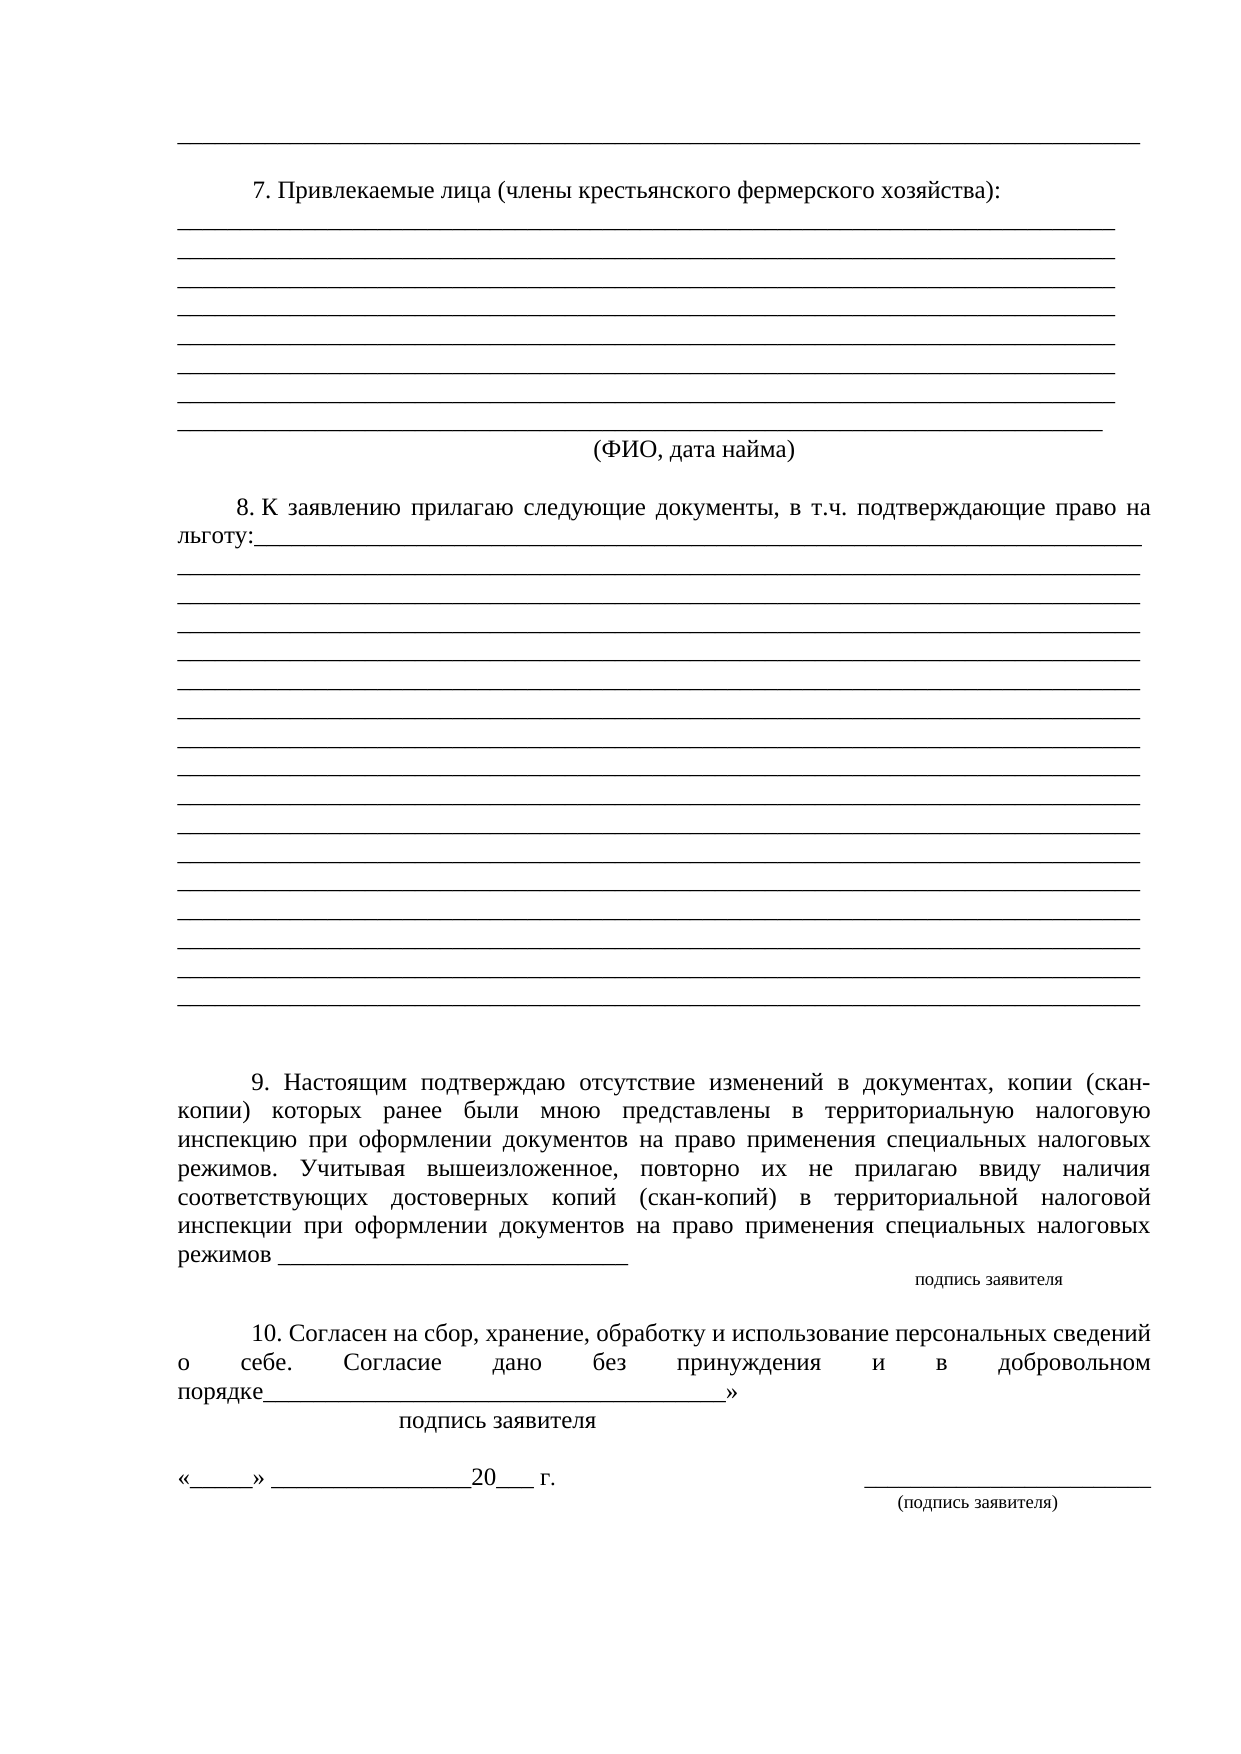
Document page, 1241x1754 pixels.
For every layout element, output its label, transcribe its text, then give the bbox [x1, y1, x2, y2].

text __________________________________________________________________________ [177, 406, 1152, 434]
text «_____» ________________20___ г. _________________________ [177, 1462, 1152, 1491]
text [177, 118, 1152, 147]
text подпись заявителя [177, 1268, 1152, 1290]
text 7. Привлекаемые лица (члены крестьянского фермерского хозяйства): [177, 176, 1152, 204]
text ___________________________________________________________________________ [177, 319, 1152, 348]
text (подпись заявителя) [177, 1491, 1152, 1512]
text ___________________________________________________________________________ [177, 233, 1152, 262]
text ___________________________________________________________________________ [177, 204, 1152, 233]
text (ФИО, дата найма) [177, 434, 1152, 463]
text ___________________________________________________________________________ [177, 291, 1152, 319]
text ___________________________________________________________________________ [177, 348, 1152, 377]
text подпись заявителя [177, 1405, 1152, 1433]
text 8. К заявлению прилагаю следующие документы, в т.ч. подтверждающие право на льготу:_______________________________________________________________________________________________________________________________________________________________________________________________________________________________________________________________________________________________________________________________________________________________________________________________________________________________________________________________________________________________________________________________________________________________________________________________________________________________________________________________________________________________________________________________________________________________________________________________________________________________________________________________________________________________________________________________________________________________________________________________________________________________________________________________________________________________________________________________________________________________________________________________________________________________________________________________________________________________________________________________________________________ [177, 492, 1152, 1009]
text ___________________________________________________________________________ [177, 377, 1152, 406]
text 9. Настоящим подтверждаю отсутствие изменений в документах, копии (скан-копии) которых ранее были мною представлены в территориальную налоговую инспекцию при оформлении документов на право применения специальных налоговых режимов. Учитывая вышеизложенное, повторно их не прилагаю ввиду наличия соответствующих достоверных копий (скан-копий) в территориальной налоговой инспекции при оформлении документов на право применения специальных налоговых режимов ____________________________ [177, 1067, 1152, 1268]
text 10. Согласен на сбор, хранение, обработку и использование персональных сведений о себе. Согласие дано без принуждения и в добровольном порядке_____________________________________» [177, 1318, 1152, 1405]
text ___________________________________________________________________________ [177, 262, 1152, 291]
